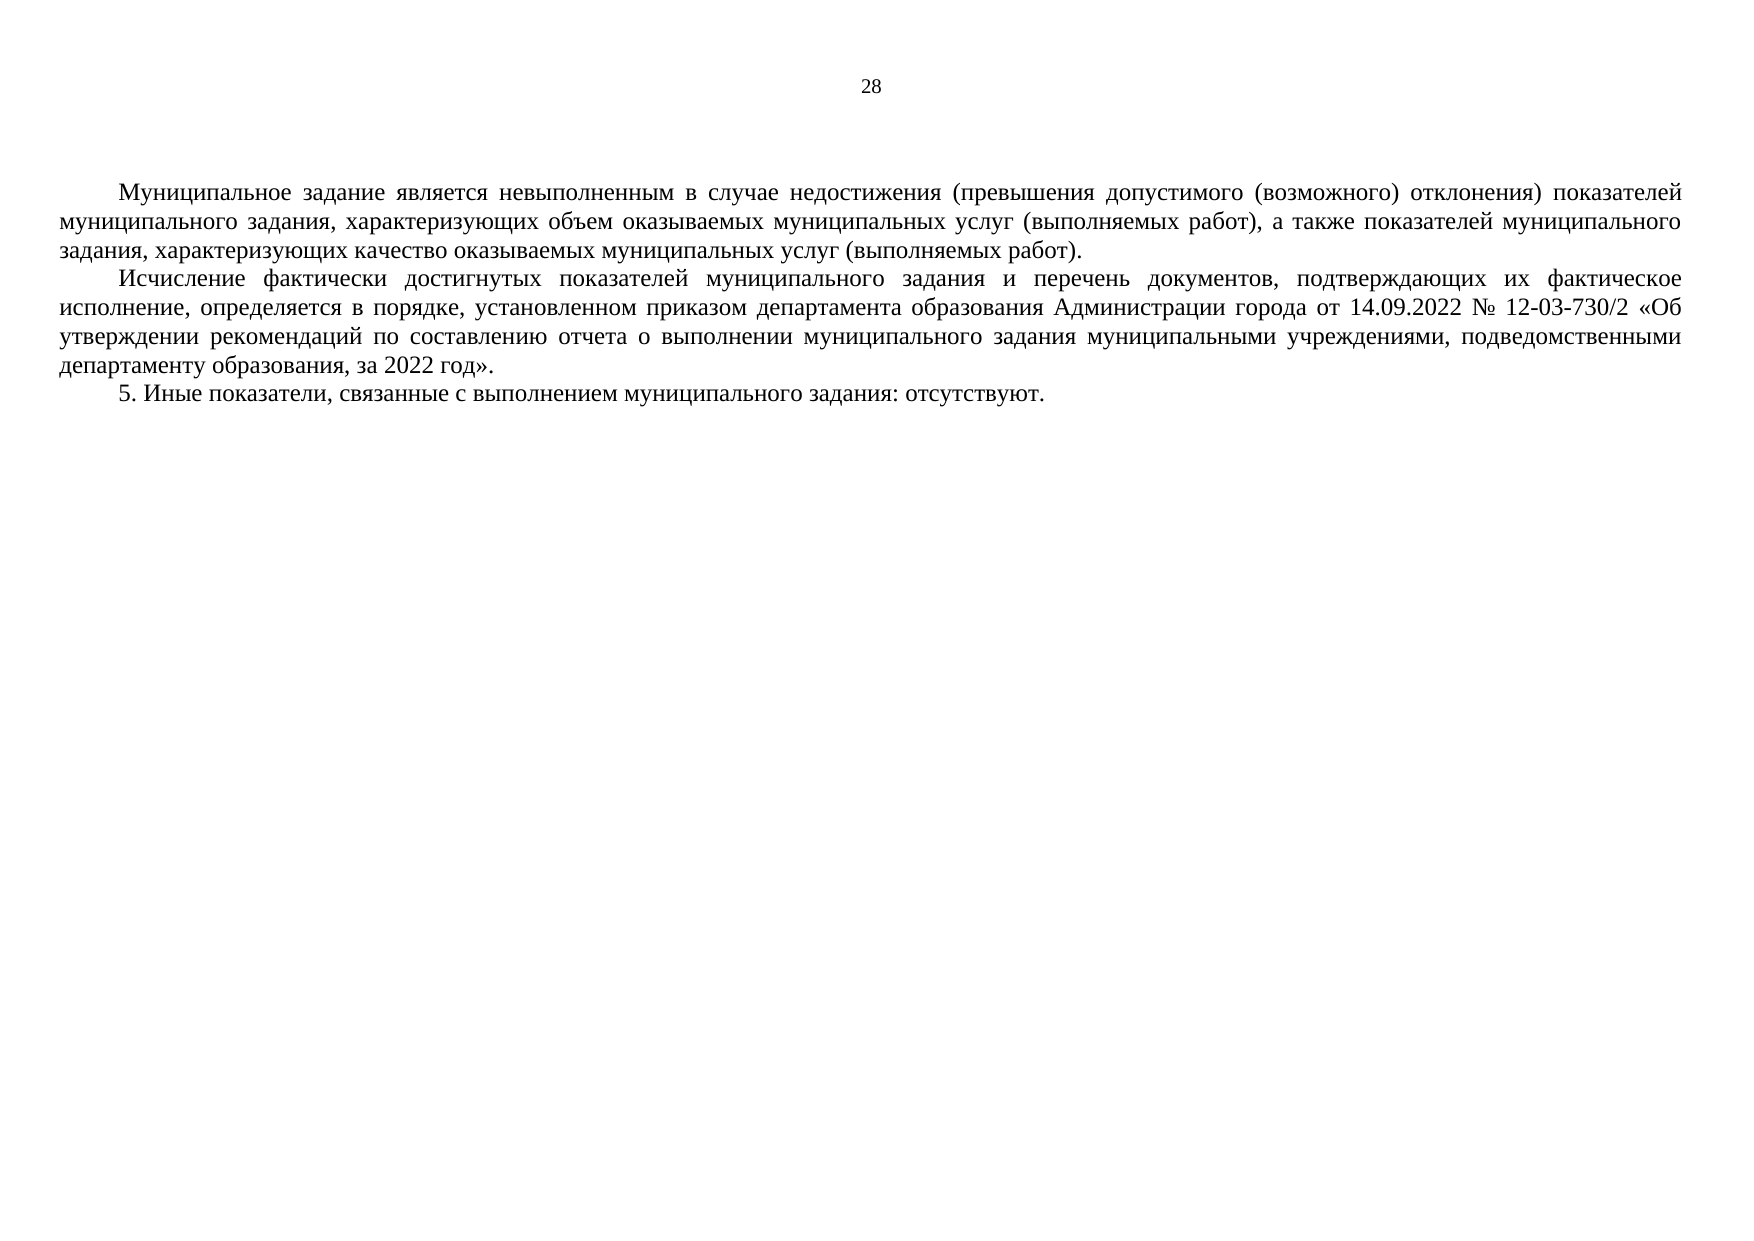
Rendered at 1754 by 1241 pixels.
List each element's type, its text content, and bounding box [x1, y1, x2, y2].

text 5. Иные показатели, связанные с выполнением муниципального задания: отсутствуют. [59, 378, 1683, 407]
text Исчисление фактически достигнутых показателей муниципального задания и перечень документов, подтверждающих их фактическое исполнение, определяется в порядке, установленном приказом департамента образования Администрации города от 14.09.2022 № 12-03-730/2 «Об утверждении рекомендаций по составлению отчета о выполнении муниципального задания муниципальными учреждениями, подведомственными департаменту образования, за 2022 год». [59, 263, 1683, 378]
text Муниципальное задание является невыполненным в случае недостижения (превышения допустимого (возможного) отклонения) показателей муниципального задания, характеризующих объем оказываемых муниципальных услуг (выполняемых работ), а также показателей муниципального задания, характеризующих качество оказываемых муниципальных услуг (выполняемых работ). [59, 177, 1683, 263]
